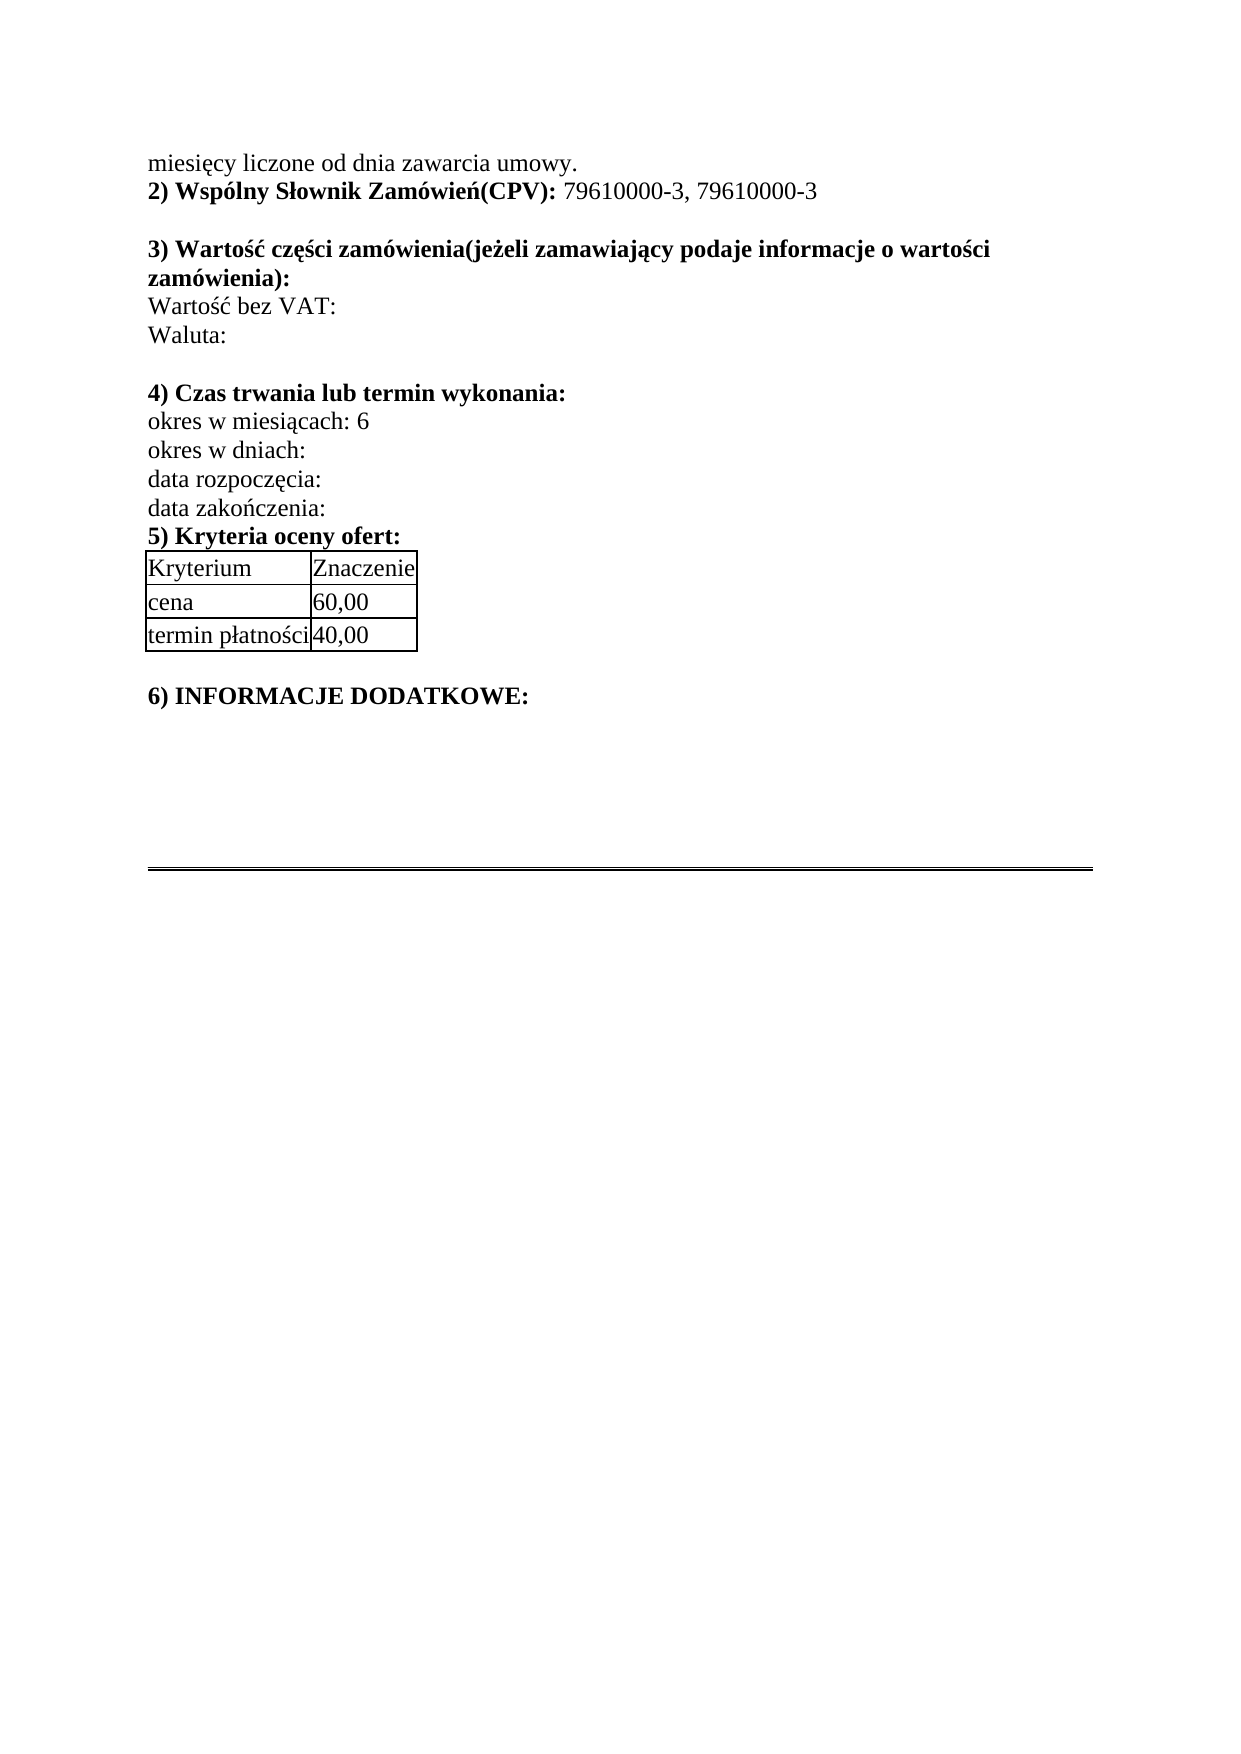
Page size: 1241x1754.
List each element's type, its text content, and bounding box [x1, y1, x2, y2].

table_cell cena [147, 585, 310, 617]
text 6) INFORMACJE DODATKOWE: [148, 652, 1093, 737]
table_cell 40,00 [312, 619, 416, 650]
table_header Kryterium [147, 552, 310, 583]
table_header Znaczenie [312, 552, 416, 583]
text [148, 148, 1093, 550]
table_cell 60,00 [312, 585, 416, 617]
table_cell termin płatności [147, 619, 310, 650]
